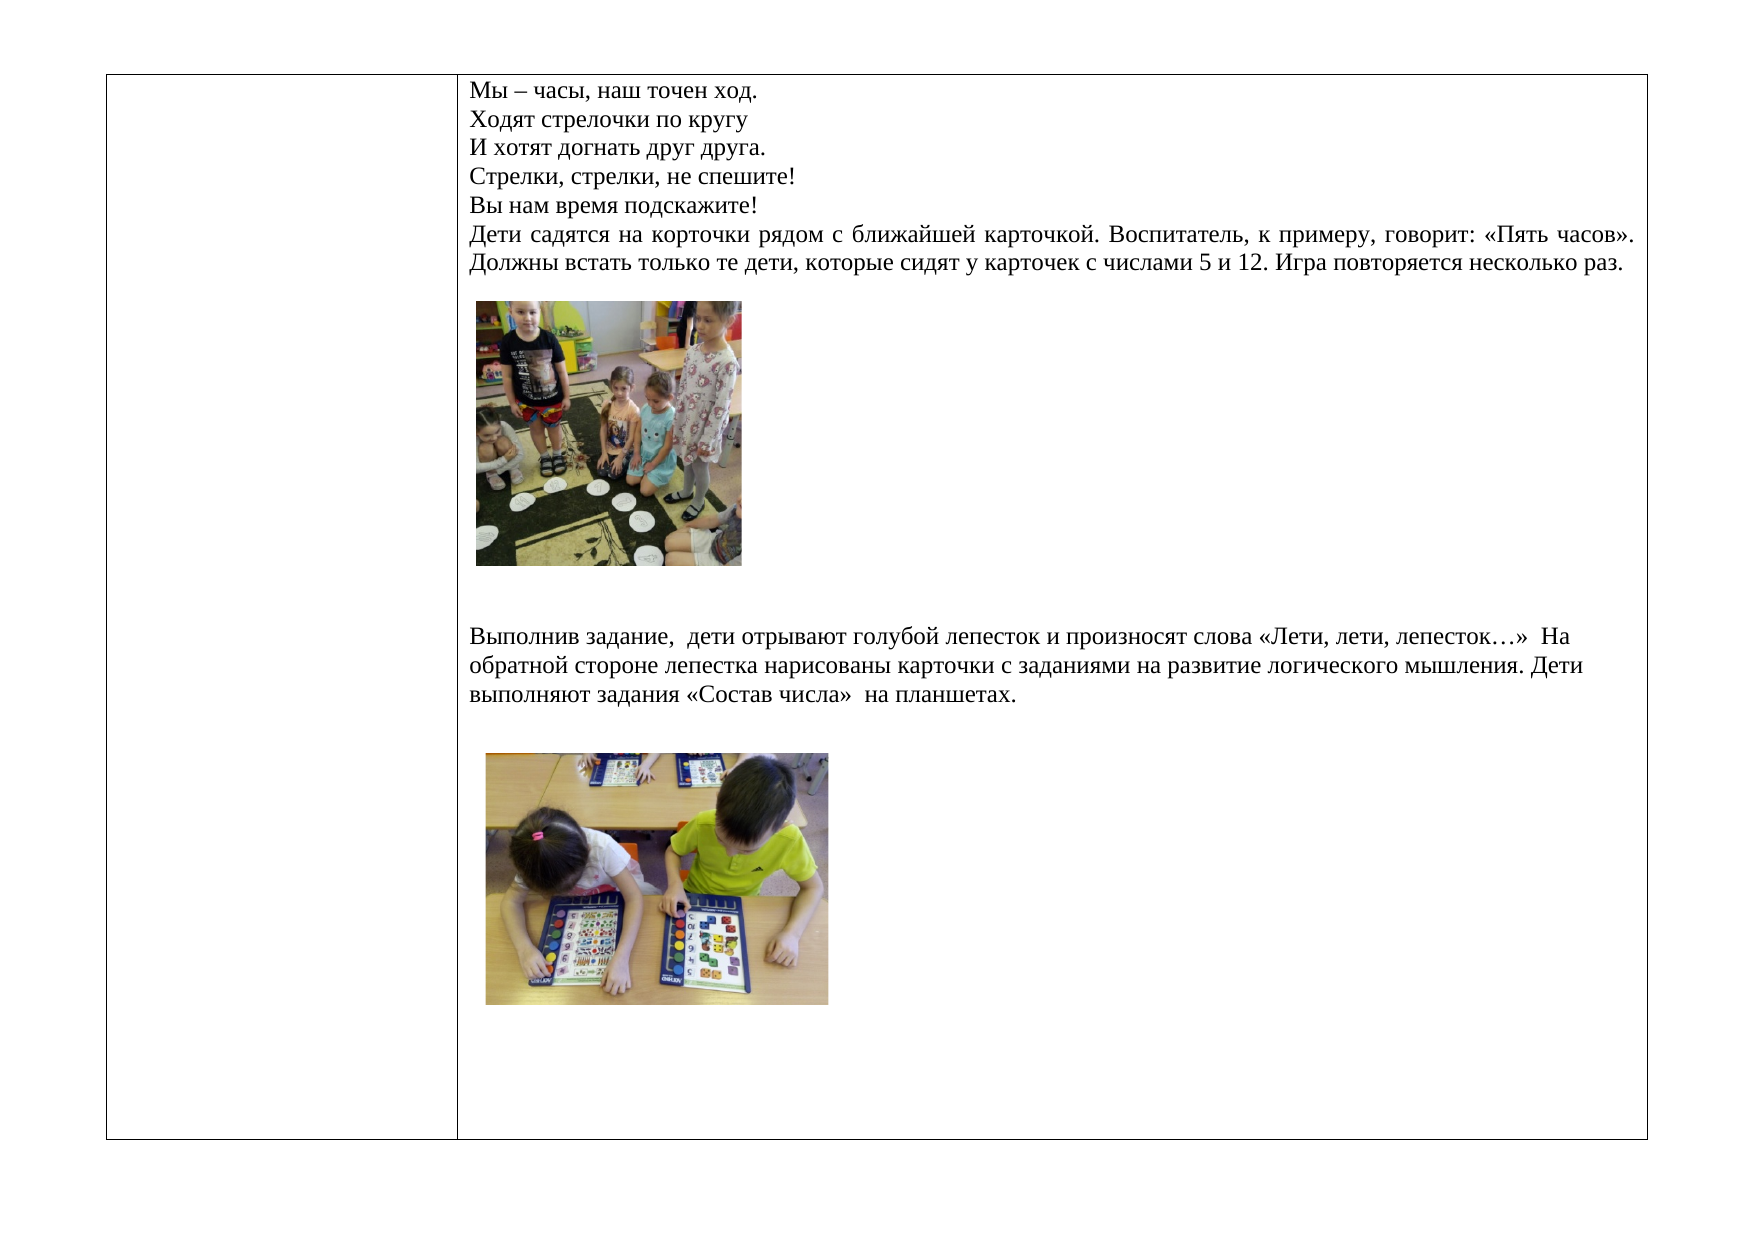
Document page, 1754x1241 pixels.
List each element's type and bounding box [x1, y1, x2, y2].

picture [485, 752, 829, 1003]
table_cell [458, 75, 1647, 1138]
table_cell [107, 75, 457, 1138]
picture [476, 301, 742, 564]
